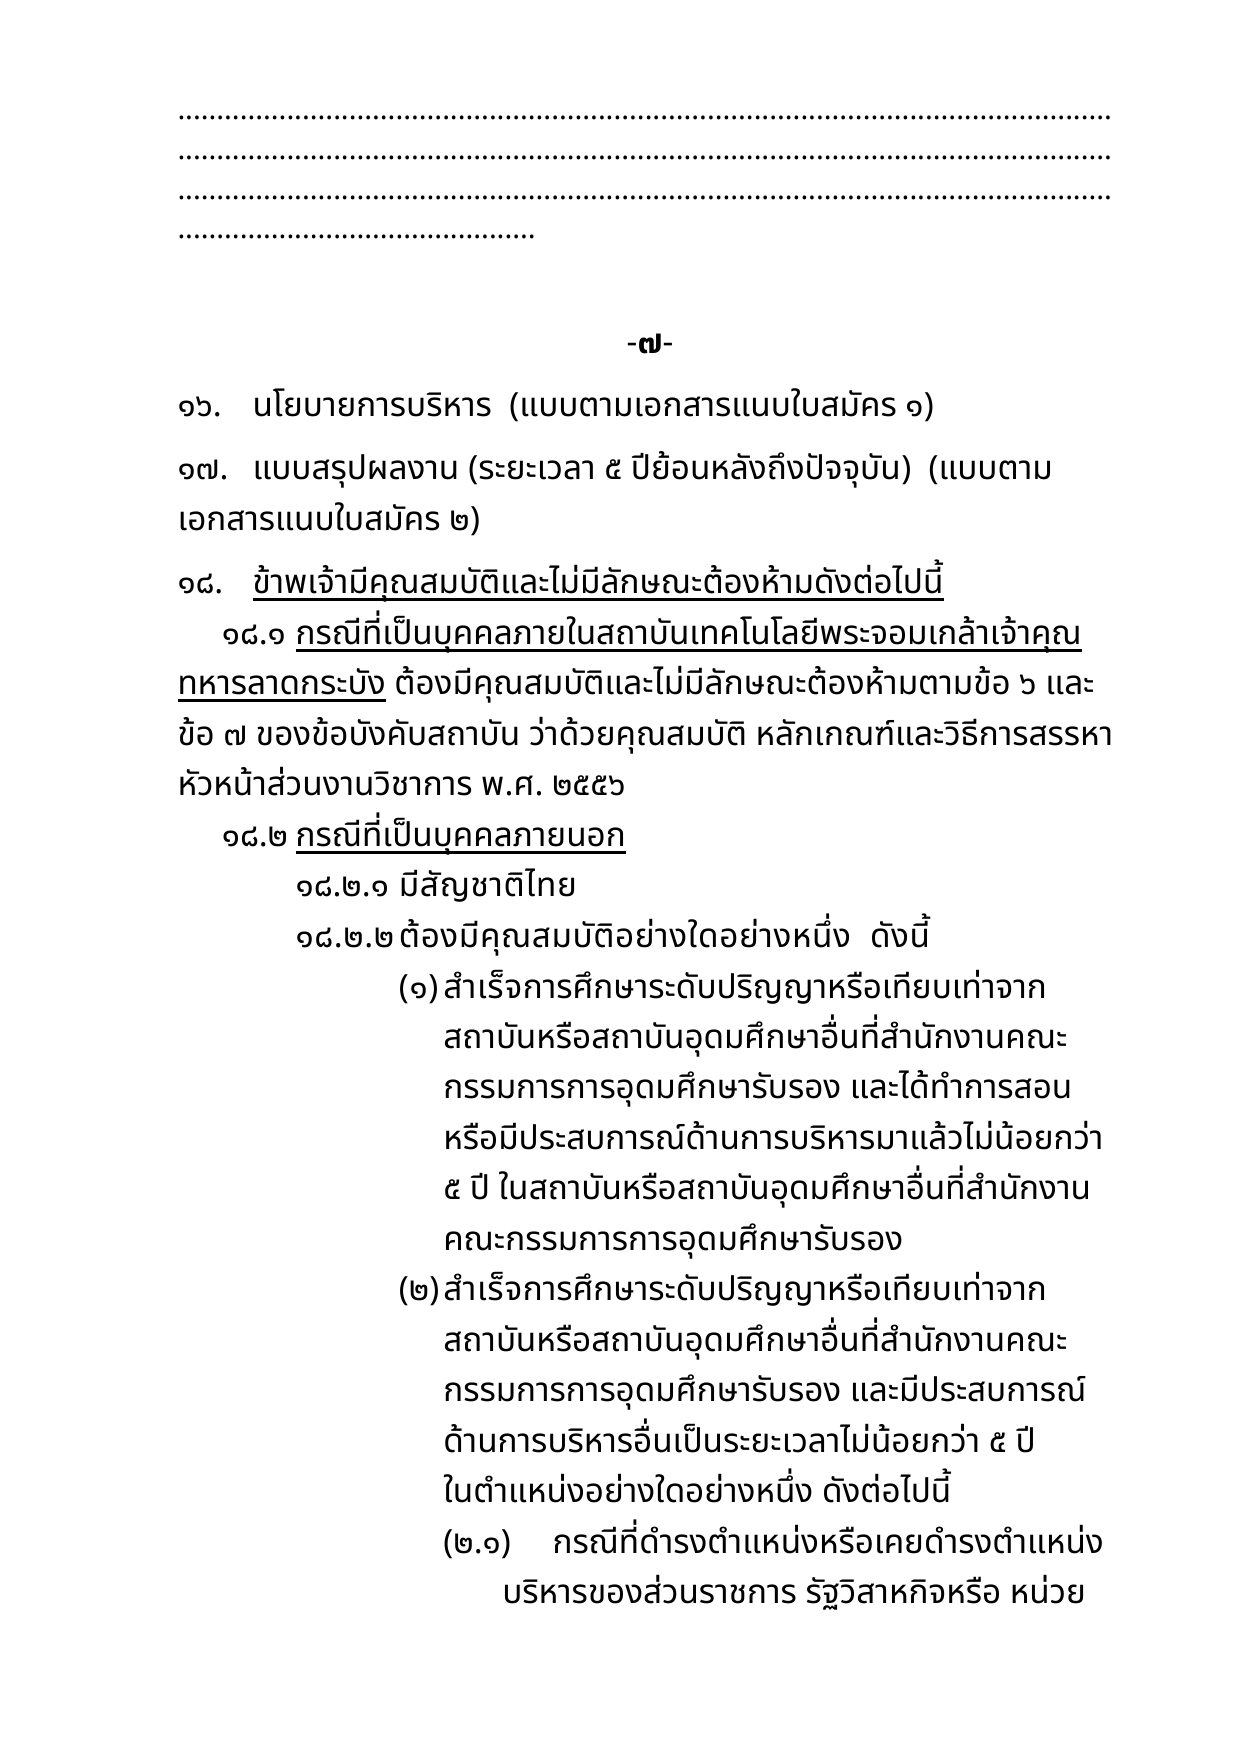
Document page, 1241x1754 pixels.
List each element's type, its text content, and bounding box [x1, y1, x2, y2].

text -๗- [177, 318, 1122, 368]
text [177, 1517, 1122, 1618]
text ๑๗. แบบสรุปผลงาน (ระยะเวลา ๕ ปีย้อนหลังถึงปัจจุบัน) (แบบตามเอกสารแนบใบสมัคร ๒) [177, 444, 1122, 545]
text ๑๘.๒ กรณีที่เป็นบุคคลภายนอก [177, 811, 1122, 861]
text ๑๘.๒.๑ มีสัญชาติไทย [177, 861, 1122, 912]
text (๑) สำเร็จการศึกษาระดับปริญญาหรือเทียบเท่าจากสถาบันหรือสถาบันอุดมศึกษาอื่นที่สำนักงานคณะกรรมการการอุดมศึกษารับรอง และได้ทำการสอนหรือมีประสบการณ์ด้านการบริหารมาแล้วไม่น้อยกว่า ๕ ปี ในสถาบันหรือสถาบันอุดมศึกษาอื่นที่สำนักงานคณะกรรมการการอุดมศึกษารับรอง [177, 962, 1122, 1265]
text ๑๘.๒.๒ ต้องมีคุณสมบัติอย่างใดอย่างหนึ่ง ดังนี้ [177, 912, 1122, 962]
text ๑๘. ข้าพเจ้ามีคุณสมบัติและไม่มีลักษณะต้องห้ามดังต่อไปนี้ [177, 558, 1122, 608]
text ๑๘.๑ กรณีที่เป็นบุคคลภายในสถาบันเทคโนโลยีพระจอมเกล้าเจ้าคุณทหารลาดกระบัง ต้องมีคุณสมบัติและไม่มีลักษณะต้องห้ามตามข้อ ๖ และข้อ ๗ ของข้อบังคับสถาบัน ว่าด้วยคุณสมบัติ หลักเกณฑ์และวิธีการสรรหาหัวหน้าส่วนงานวิชาการ พ.ศ. ๒๕๕๖ [177, 608, 1122, 811]
text (๒) สำเร็จการศึกษาระดับปริญญาหรือเทียบเท่าจากสถาบันหรือสถาบันอุดมศึกษาอื่นที่สำนักงานคณะกรรมการการอุดมศึกษารับรอง และมีประสบการณ์ด้านการบริหารอื่นเป็นระยะเวลาไม่น้อยกว่า ๕ ปี ในตำแหน่งอย่างใดอย่างหนึ่ง ดังต่อไปนี้ [177, 1265, 1122, 1517]
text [177, 89, 1122, 247]
text ๑๖. นโยบายการบริหาร (แบบตามเอกสารแนบใบสมัคร ๑) [177, 381, 1122, 432]
